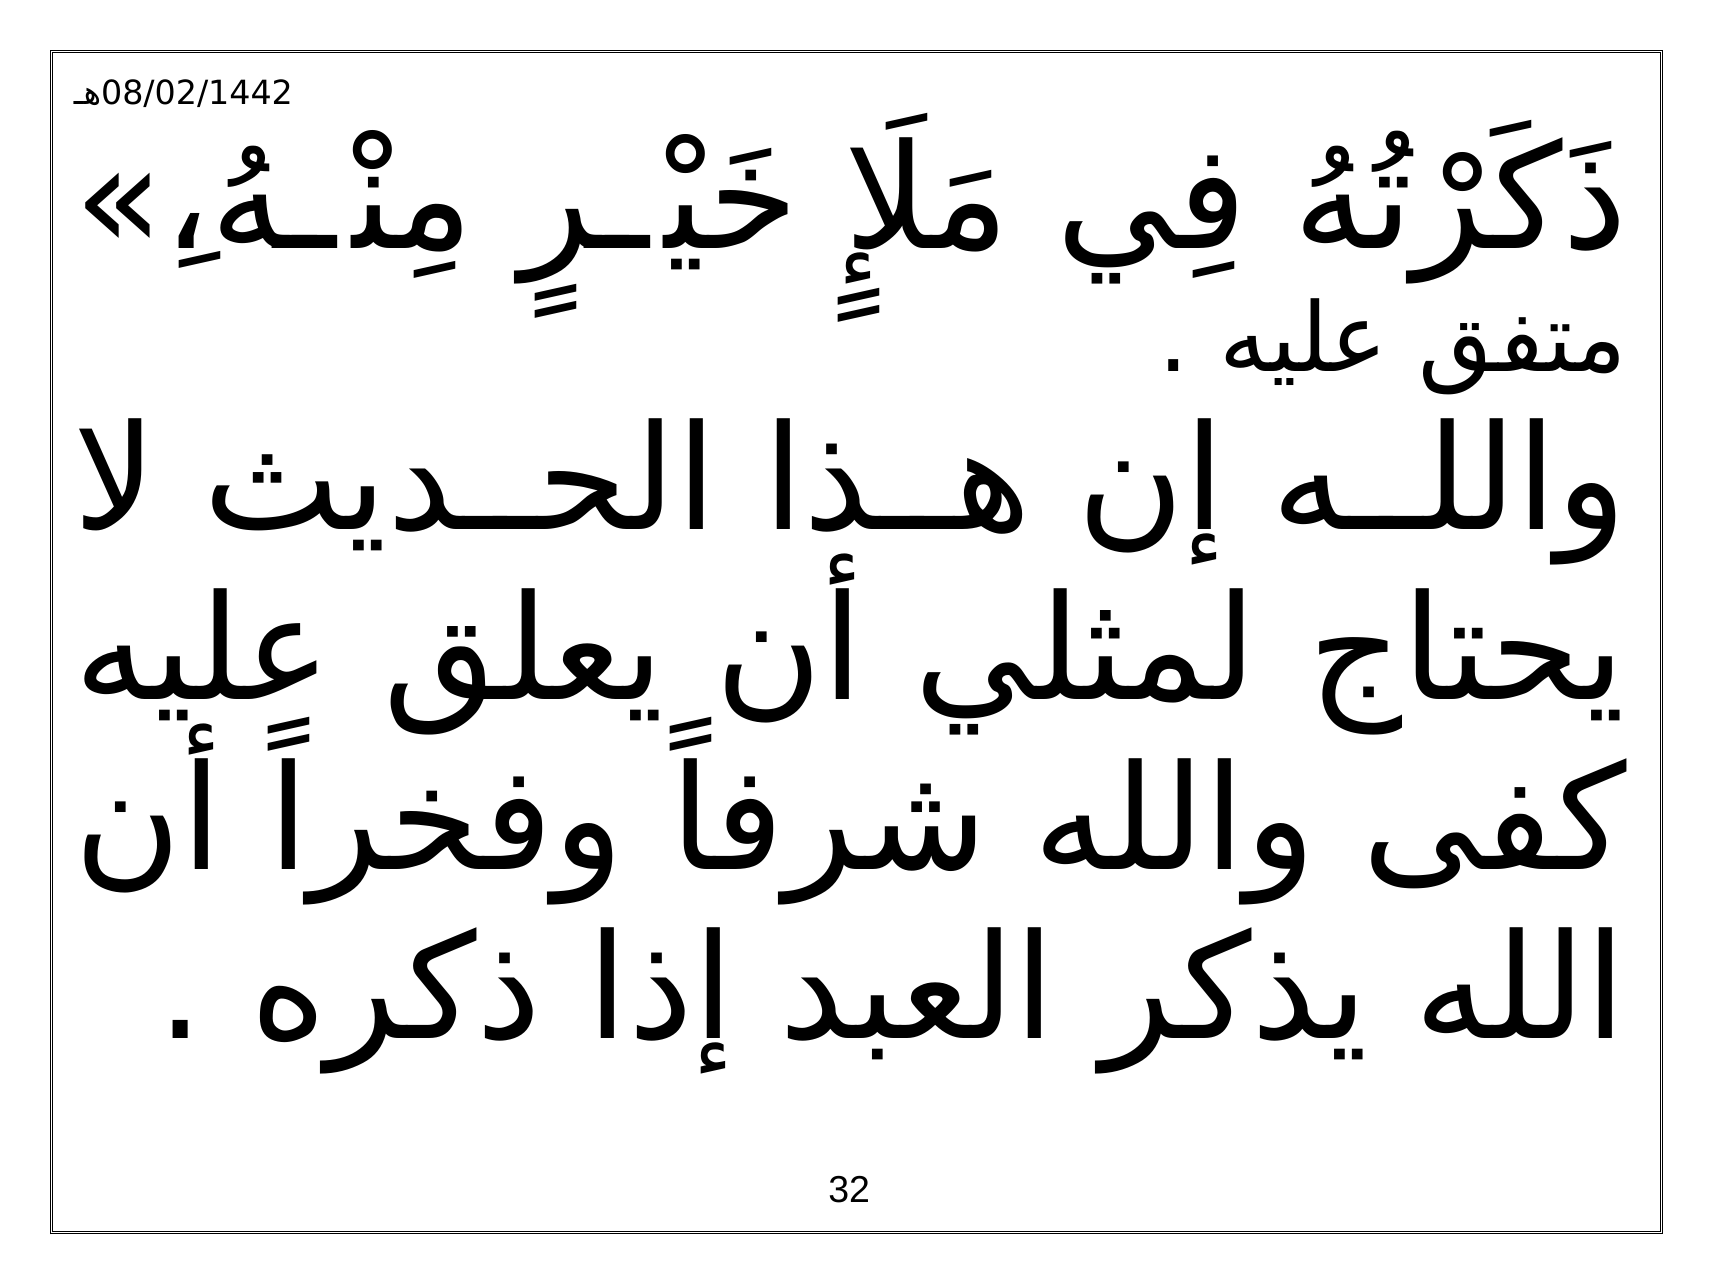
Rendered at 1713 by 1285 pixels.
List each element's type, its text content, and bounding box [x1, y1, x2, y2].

text والله إن هذا الحديث لا يحتاج لمثلي أن يعلق عليه كفى والله شرفاً وفخراً أن الله يذكر العبد إذا ذكره . [74, 394, 1627, 1073]
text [74, 113, 1627, 394]
